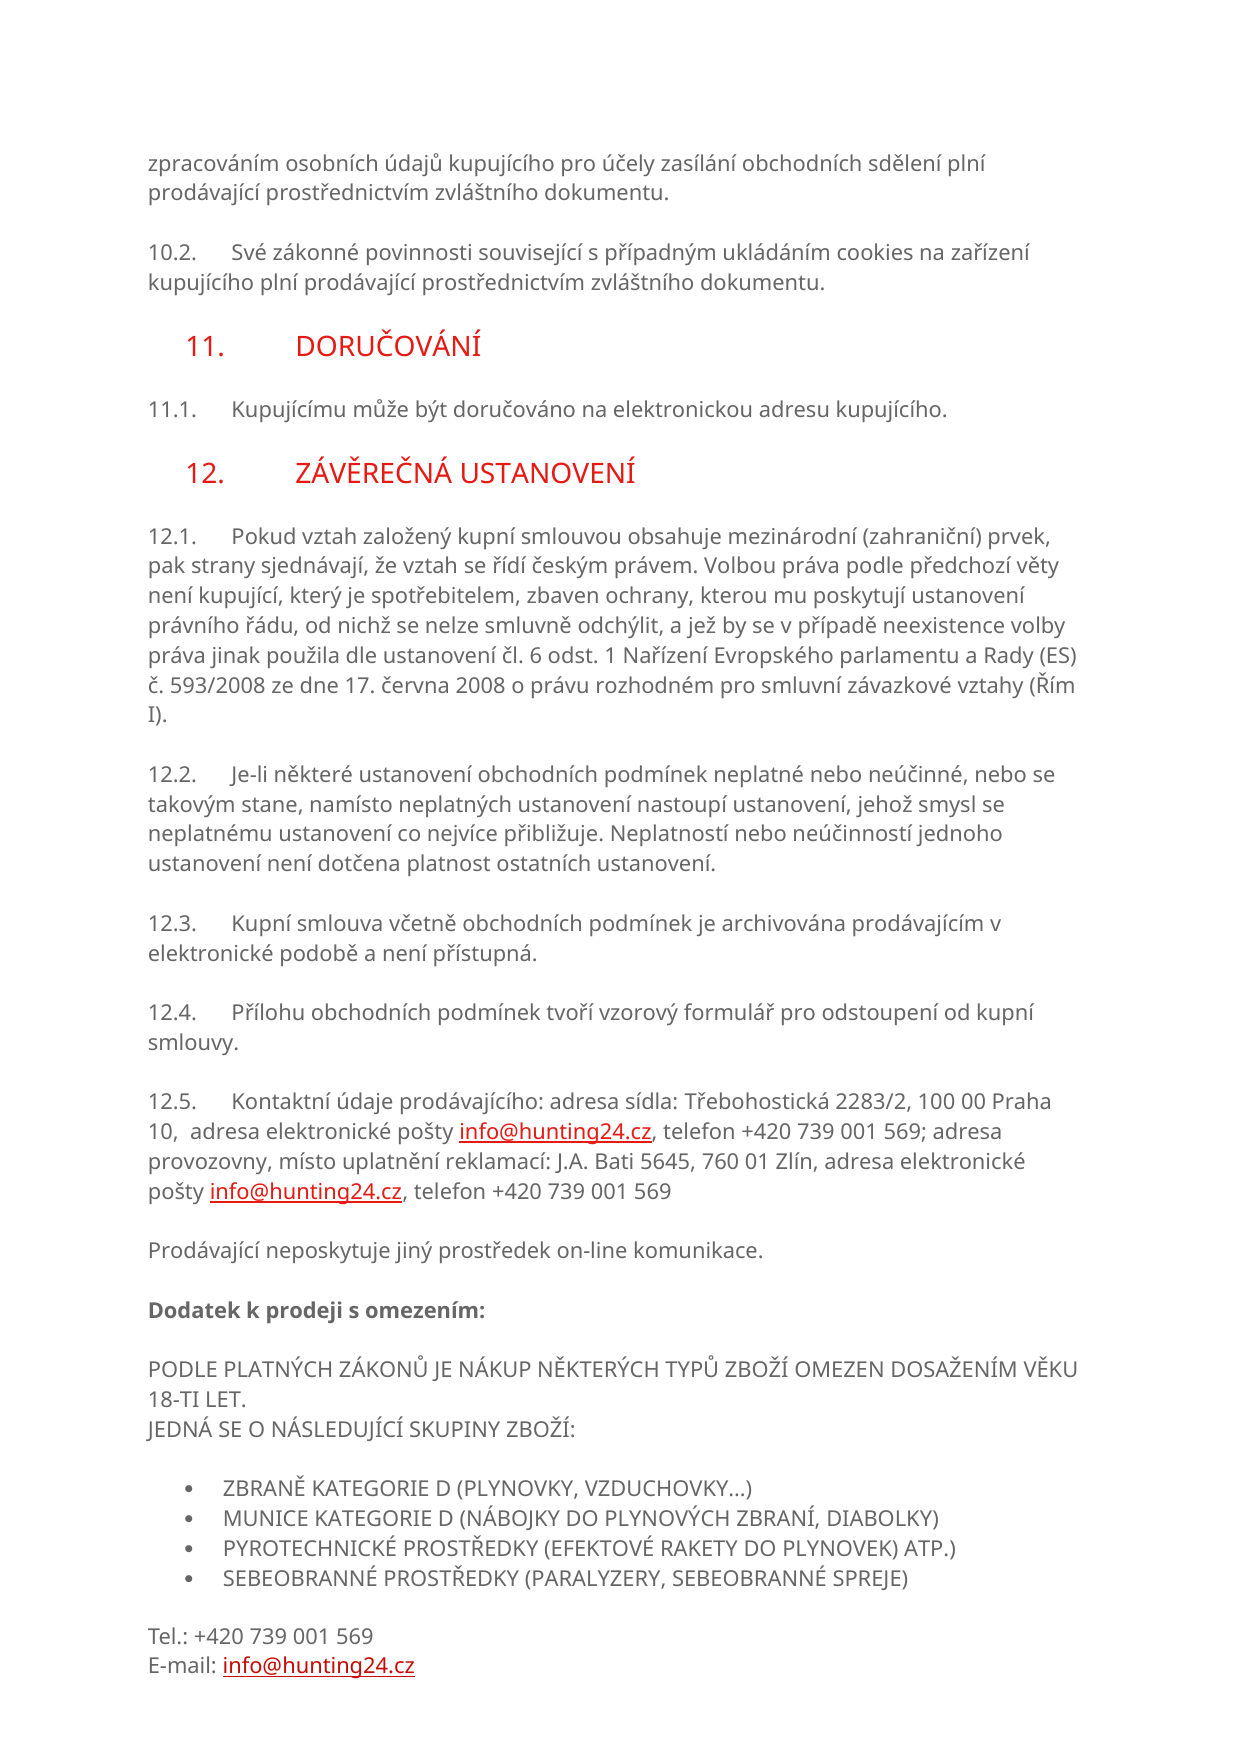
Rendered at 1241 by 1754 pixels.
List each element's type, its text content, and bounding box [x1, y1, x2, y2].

text PODLE PLATNÝCH ZÁKONŮ JE NÁKUP NĚKTERÝCH TYPŮ ZBOŽÍ OMEZEN DOSAŽENÍM VĚKU 18-TI LET. JEDNÁ SE O NÁSLEDUJÍCÍ SKUPINY ZBOŽÍ: [148, 1354, 1093, 1443]
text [148, 148, 1093, 207]
text 12.5. Kontaktní údaje prodávajícího: adresa sídla: Třebohostická 2283/2, 100 00 Praha 10, adresa elektronické pošty info@hunting24.cz, telefon +420 739 001 569; adresa provozovny, místo uplatnění reklamací: J.A. Bati 5645, 760 01 Zlín, adresa elektronické pošty info@hunting24.cz, telefon +420 739 001 569 [148, 1086, 1093, 1205]
list ZÁVĚREČNÁ USTANOVENÍ [185, 453, 1093, 491]
text 12.3. Kupní smlouva včetně obchodních podmínek je archivována prodávajícím v elektronické podobě a není přístupná. [148, 908, 1093, 967]
list MUNICE KATEGORIE D (NÁBOJKY DO PLYNOVÝCH ZBRANÍ, DIABOLKY) [185, 1503, 1093, 1533]
list ZBRANĚ KATEGORIE D (PLYNOVKY, VZDUCHOVKY…) [185, 1473, 1093, 1503]
text 12.4. Přílohu obchodních podmínek tvoří vzorový formulář pro odstoupení od kupní smlouvy. [148, 997, 1093, 1057]
text Prodávající neposkytuje jiný prostředek on-line komunikace. [148, 1235, 1093, 1265]
list DORUČOVÁNÍ [185, 326, 1093, 364]
text Dodatek k prodeji s omezením: [148, 1294, 1093, 1324]
text 12.2. Je-li některé ustanovení obchodních podmínek neplatné nebo neúčinné, nebo se takovým stane, namísto neplatných ustanovení nastoupí ustanovení, jehož smysl se neplatnému ustanovení co nejvíce přibližuje. Neplatností nebo neúčinností jednoho ustanovení není dotčena platnost ostatních ustanovení. [148, 759, 1093, 878]
text 12.1. Pokud vztah založený kupní smlouvou obsahuje mezinárodní (zahraniční) prvek, pak strany sjednávají, že vztah se řídí českým právem. Volbou práva podle předchozí věty není kupující, který je spotřebitelem, zbaven ochrany, kterou mu poskytují ustanovení právního řádu, od nichž se nelze smluvně odchýlit, a jež by se v případě neexistence volby práva jinak použila dle ustanovení čl. 6 odst. 1 Nařízení Evropského parlamentu a Rady (ES) č. 593/2008 ze dne 17. června 2008 o právu rozhodném pro smluvní závazkové vztahy (Řím I). [148, 521, 1093, 729]
list SEBEOBRANNÉ PROSTŘEDKY (PARALYZERY, SEBEOBRANNÉ SPREJE) [185, 1562, 1093, 1592]
text 10.2. Své zákonné povinnosti související s případným ukládáním cookies na zařízení kupujícího plní prodávající prostřednictvím zvláštního dokumentu. [148, 237, 1093, 296]
text 11.1. Kupujícímu může být doručováno na elektronickou adresu kupujícího. [148, 394, 1093, 423]
list PYROTECHNICKÉ PROSTŘEDKY (EFEKTOVÉ RAKETY DO PLYNOVEK) ATP.) [185, 1533, 1093, 1562]
